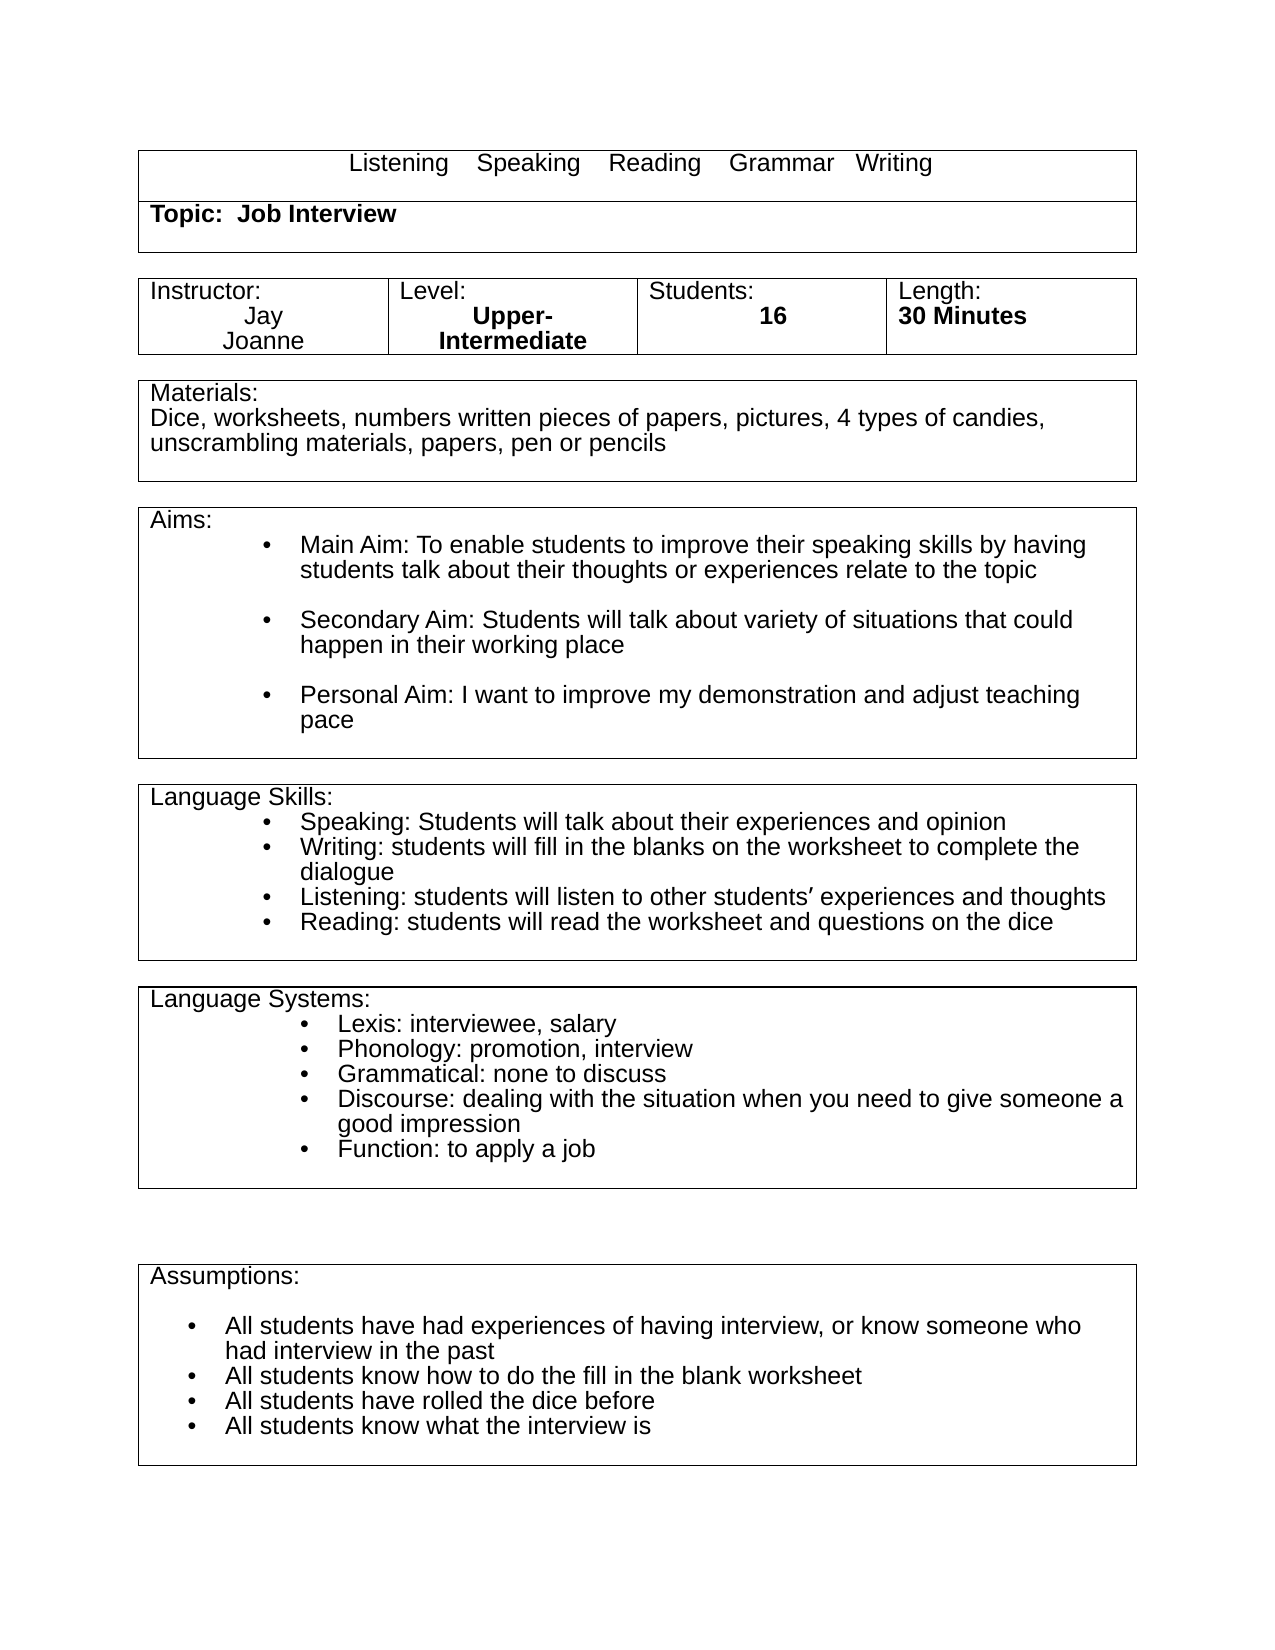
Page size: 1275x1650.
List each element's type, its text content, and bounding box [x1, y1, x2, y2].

table_header Language Skills: Speaking: Students will talk about their experiences and opinion Writing: students will fill in the blanks on the worksheet to complete the dialogue Listening: students will listen to other students’ experiences and thoughts Reading: students will read the worksheet and questions on the dice [139, 785, 1136, 960]
table_header Materials: Dice, worksheets, numbers written pieces of papers, pictures, 4 types of candies, unscrambling materials, papers, pen or pencils [139, 381, 1136, 481]
table_header Aims: Main Aim: To enable students to improve their speaking skills by having students talk about their thoughts or experiences relate to the topic Secondary Aim: Students will talk about variety of situations that could happen in their working place Personal Aim: I want to improve my demonstration and adjust teaching pace [139, 508, 1136, 758]
table_header Listening Speaking Reading Grammar Writing [139, 151, 1136, 201]
table_header Language Systems: Lexis: interviewee, salary Phonology: promotion, interview Grammatical: none to discuss Discourse: dealing with the situation when you need to give someone a good impression Function: to apply a job [139, 988, 1136, 1187]
table_header Students: 16 [638, 279, 886, 354]
table_header Length: 30 Minutes [887, 279, 1136, 354]
table_header Level: Upper-Intermediate [389, 279, 637, 354]
table_cell Topic: Job Interview [139, 202, 1136, 252]
table_header Instructor: Jay Joanne [139, 279, 388, 354]
table_header Assumptions: All students have had experiences of having interview, or know someone who had interview in the past All students know how to do the fill in the blank worksheet All students have rolled the dice before All students know what the interview is [139, 1265, 1136, 1464]
